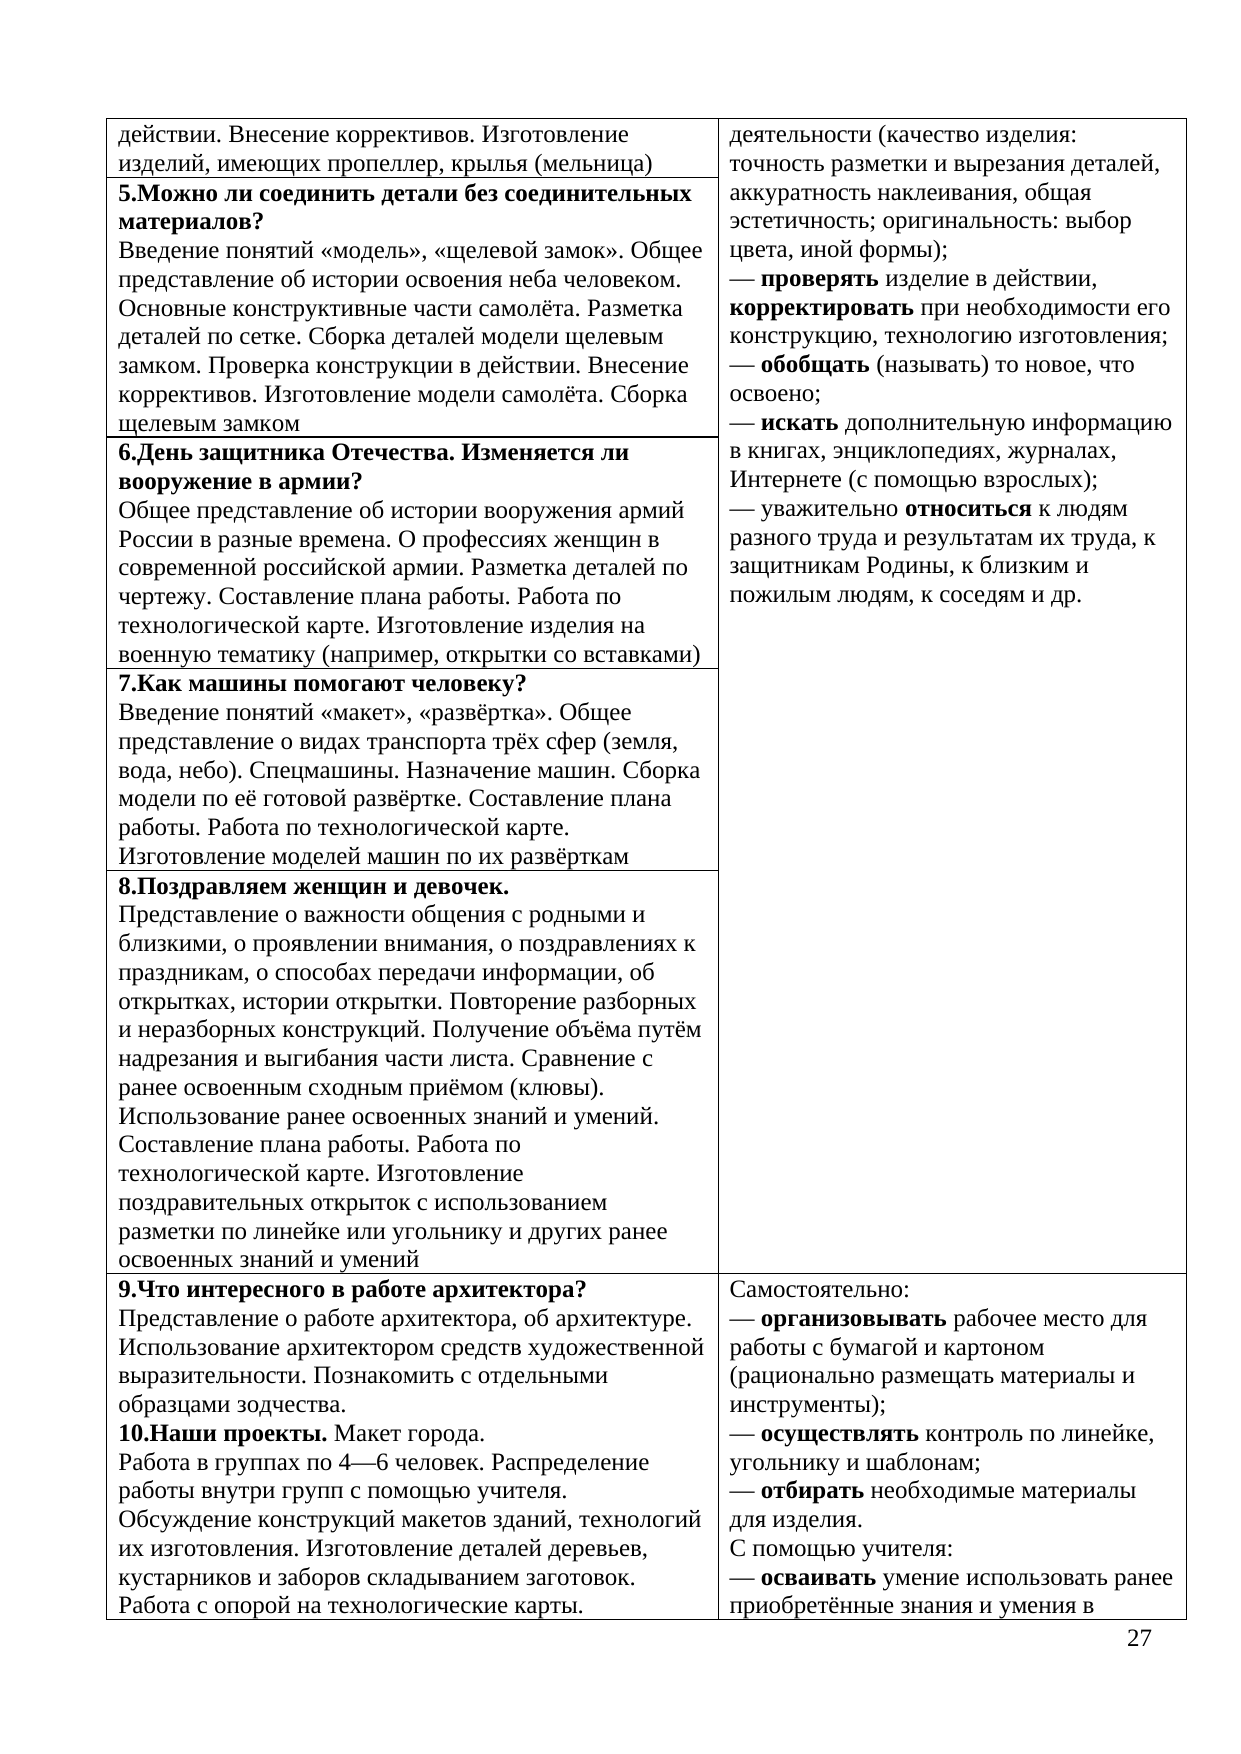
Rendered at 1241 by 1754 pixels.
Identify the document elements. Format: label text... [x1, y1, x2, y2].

table_cell 8.Поздравляем женщин и девочек. Представление о важности общения с родными и близкими, о проявлении внимания, о поздравлениях к праздникам, о способах передачи информации, об открытках, истории открытки. Повторение разборных и неразборных конструкций. Получение объёма путём надрезания и выгибания части листа. Сравнение с ранее освоенным сходным приёмом (клювы). Использование ранее освоенных знаний и умений. Составление плана работы. Работа по технологической карте. Изготовление поздравительных открыток с использованием разметки по линейке или угольнику и других ранее освоенных знаний и умений [107, 871, 718, 1273]
table_cell 7.Как машины помогают человеку? Введение понятий «макет», «развёртка». Общее представление о видах транспорта трёх сфер (земля, вода, небо). Спецмашины. Назначение машин. Сборка модели по её готовой развёртке. Составление плана работы. Работа по технологической карте. Изготовление моделей машин по их развёрткам [107, 669, 718, 870]
table_cell 6.День защитника Отечества. Изменяется ли вооружение в армии? Общее представление об истории вооружения армий России в разные времена. О профессиях женщин в современной российской армии. Разметка деталей по чертежу. Составление плана работы. Работа по технологической карте. Изготовление изделия на военную тематику (например, открытки со вставками) [107, 438, 718, 667]
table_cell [719, 1274, 1186, 1619]
table_cell 5.Можно ли соединить детали без соединительных материалов? Введение понятий «модель», «щелевой замок». Общее представление об истории освоения неба человеком. Основные конструктивные части самолёта. Разметка деталей по сетке. Сборка деталей модели щелевым замком. Проверка конструкции в действии. Внесение коррективов. Изготовление модели самолёта. Сборка щелевым замком [107, 178, 718, 436]
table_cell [107, 1274, 718, 1619]
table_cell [107, 119, 718, 177]
